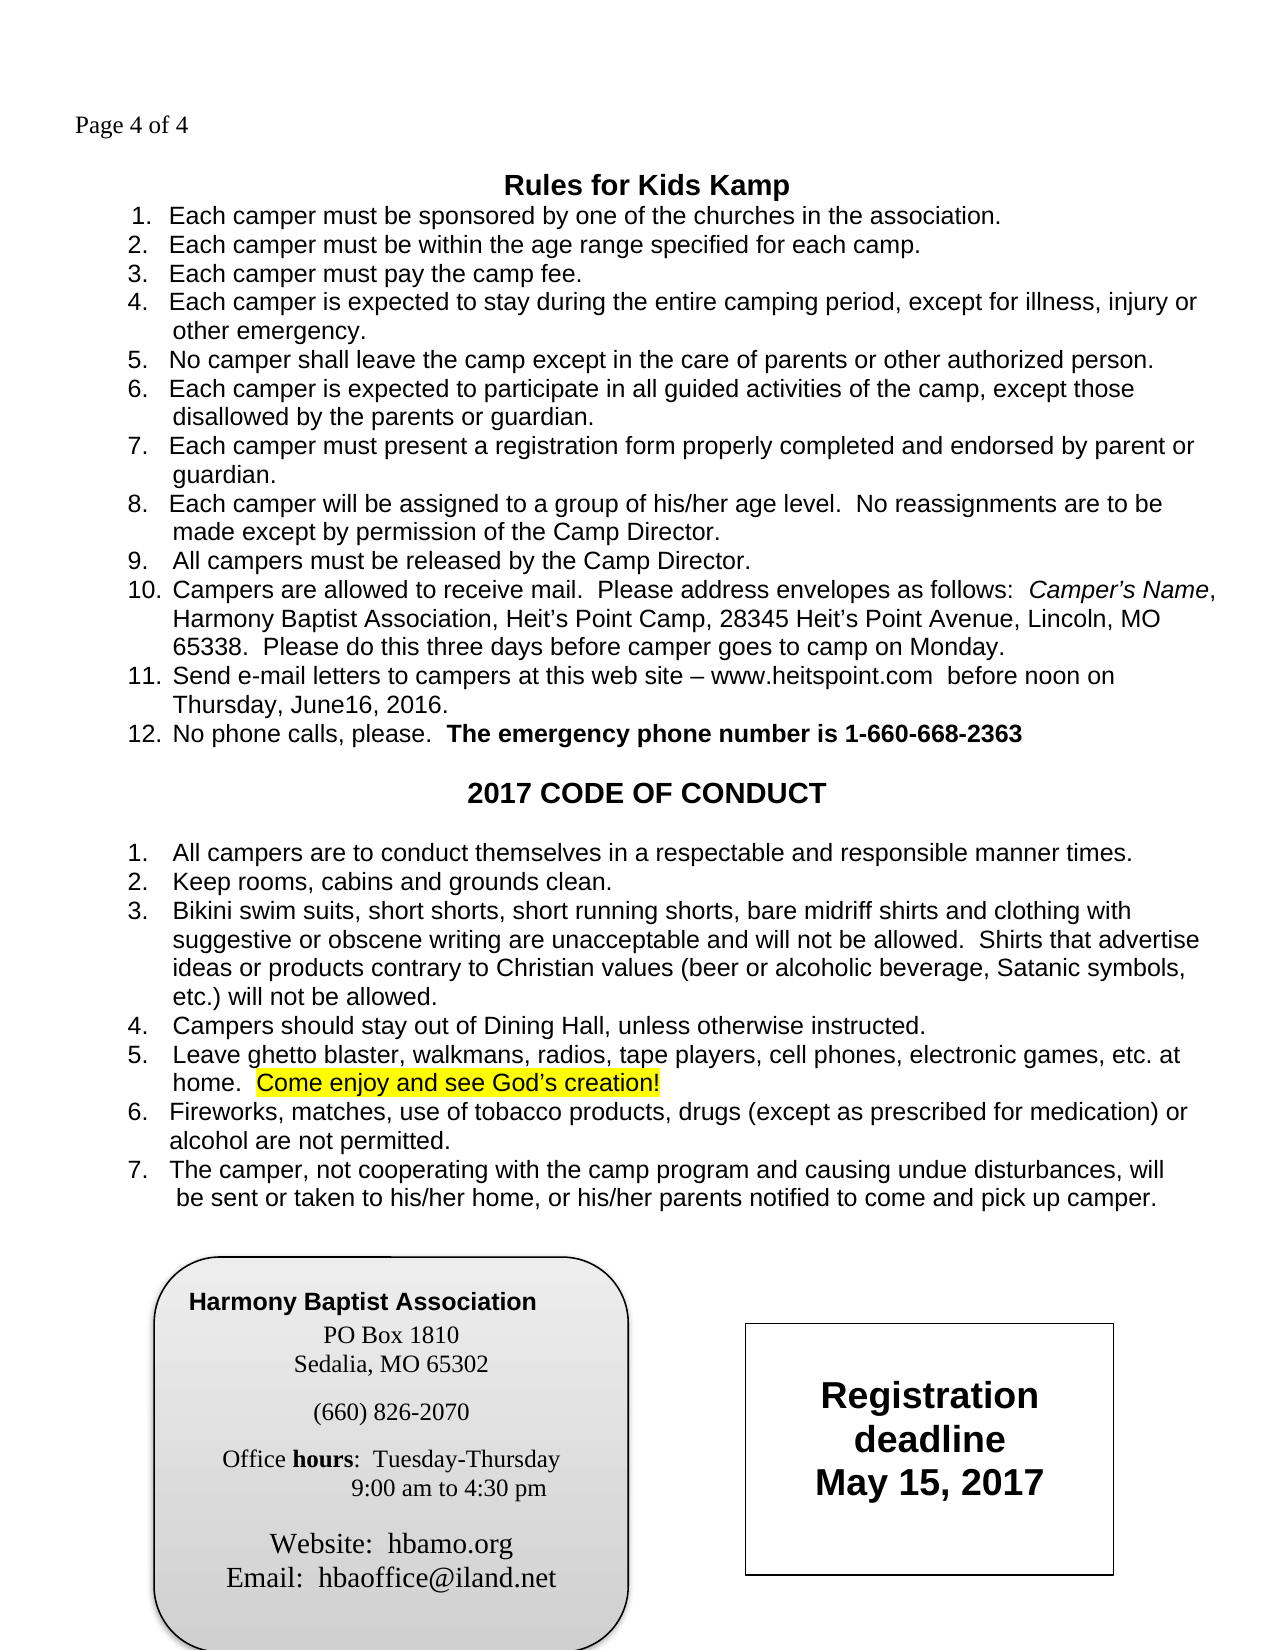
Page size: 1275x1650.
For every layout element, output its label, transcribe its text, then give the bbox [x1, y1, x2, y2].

list Each camper must pay the camp fee. [127, 258, 1219, 287]
list Send e-mail letters to campers at this web site – www.heitspoint.com before noon on Thursday, June16, 2016. [127, 661, 1219, 718]
list Each camper must be sponsored by one of the churches in the association. [131, 201, 1219, 230]
text 6. Fireworks, matches, use of tobacco products, drugs (except as prescribed for medication) or [127, 1097, 1219, 1126]
list No camper shall leave the camp except in the care of parents or other authorized person. [127, 345, 1219, 373]
text 7. The camper, not cooperating with the camp program and causing undue disturbances, will [127, 1154, 1219, 1183]
list Each camper must be within the age range specified for each camp. [127, 230, 1219, 258]
list Keep rooms, cabins and grounds clean. [127, 867, 1219, 896]
list All campers must be released by the Camp Director. [127, 546, 1219, 575]
list Campers should stay out of Dining Hall, unless otherwise instructed. [127, 1011, 1219, 1039]
list Each camper must present a registration form properly completed and endorsed by parent or guardian. [127, 431, 1219, 488]
list Leave ghetto blaster, walkmans, radios, tape players, cell phones, electronic games, etc. at home. Come enjoy and see God’s creation! [127, 1039, 1219, 1097]
list Each camper is expected to participate in all guided activities of the camp, except those disallowed by the parents or guardian. [127, 373, 1219, 431]
text alcohol are not permitted. [127, 1126, 1219, 1154]
list Each camper is expected to stay during the entire camping period, except for illness, injury or other emergency. [127, 287, 1219, 345]
list Bikini swim suits, short shorts, short running shorts, bare midriff shirts and clothing with suggestive or obscene writing are unacceptable and will not be allowed. Shirts that advertise ideas or products contrary to Christian values (beer or alcoholic beverage, Satanic symbols, etc.) will not be allowed. [127, 896, 1219, 1011]
text Page 4 of 4 [75, 110, 1219, 139]
list No phone calls, please. The emergency phone number is 1-660-668-2363 [127, 718, 1219, 747]
text 2017 CODE OF CONDUCT [75, 776, 1219, 809]
text be sent or taken to his/her home, or his/her parents notified to come and pick up camper. [127, 1183, 1219, 1212]
list Each camper will be assigned to a group of his/her age level. No reassignments are to be made except by permission of the Camp Director. [127, 488, 1219, 546]
list Campers are allowed to receive mail. Please address envelopes as follows: Camper’s Name, Harmony Baptist Association, Heit’s Point Camp, 28345 Heit’s Point Avenue, Lincoln, MO 65338. Please do this three days before camper goes to camp on Monday. [127, 575, 1219, 661]
list All campers are to conduct themselves in a respectable and responsible manner times. [127, 838, 1219, 867]
text Rules for Kids Kamp [75, 167, 1219, 201]
